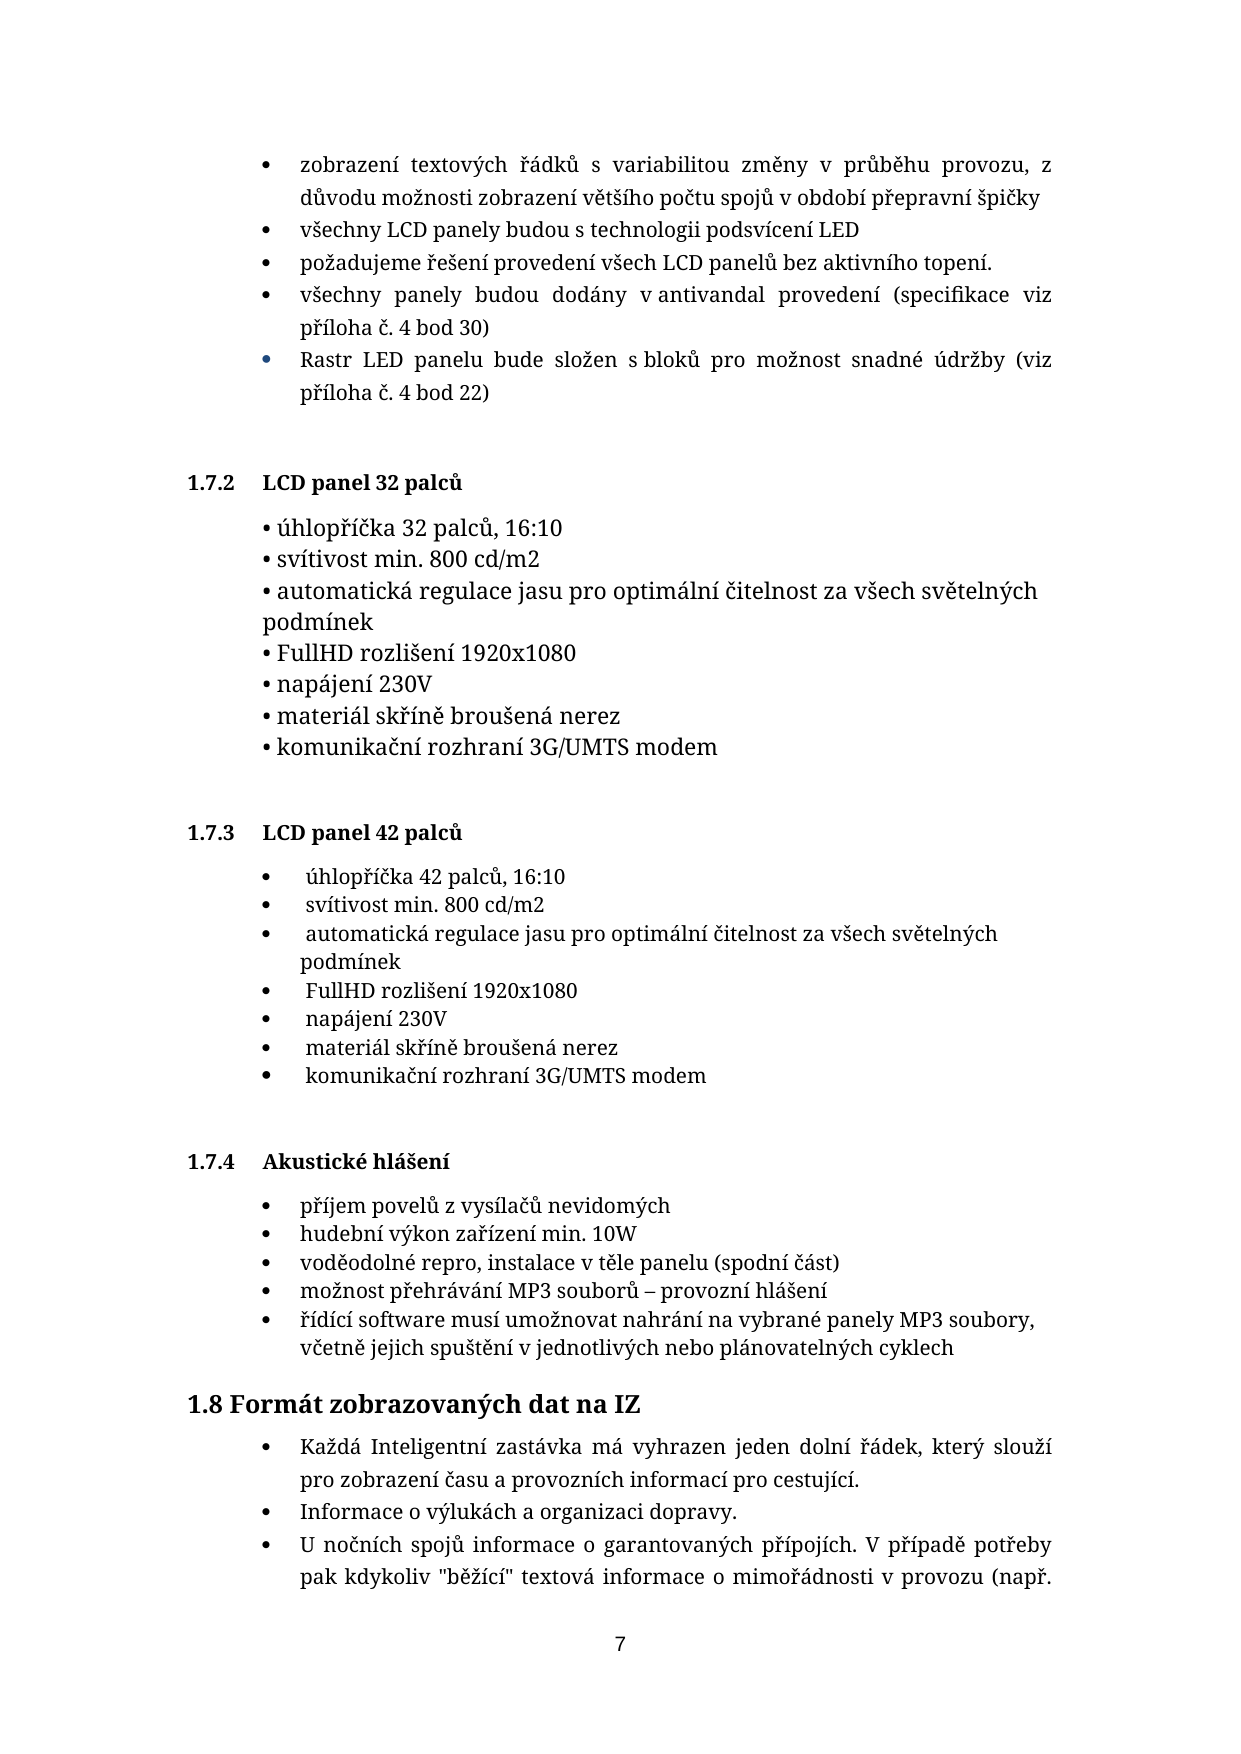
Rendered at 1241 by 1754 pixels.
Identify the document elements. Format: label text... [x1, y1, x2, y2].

list hudební výkon zařízení min. 10W [262, 1219, 1053, 1248]
list Každá Inteligentní zastávka má vyhrazen jeden dolní řádek, který slouží pro zobrazení času a provozních informací pro cestující. [262, 1432, 1053, 1493]
list zobrazení textových řádků s variabilitou změny v průběhu provozu, z důvodu možnosti zobrazení většího počtu spojů v období přepravní špičky [262, 150, 1053, 211]
list svítivost min. 800 cd/m2 [262, 891, 1053, 919]
list úhlopříčka 42 palců, 16:10 [262, 862, 1053, 891]
list napájení 230V [262, 1004, 1053, 1033]
subtitle LCD panel 42 palců [187, 818, 1053, 847]
text • automatická regulace jasu pro optimální čitelnost za všech světelných podmínek [262, 575, 1053, 637]
list FullHD rozlišení 1920x1080 [262, 976, 1053, 1004]
list automatická regulace jasu pro optimální čitelnost za všech světelných podmínek [262, 919, 1053, 976]
text • svítivost min. 800 cd/m2 [262, 543, 1053, 575]
subtitle Akustické hlášení [187, 1147, 1053, 1176]
list všechny LCD panely budou s technologii podsvícení LED [262, 215, 1053, 244]
list možnost přehrávání MP3 souborů – provozní hlášení [262, 1276, 1053, 1305]
list požadujeme řešení provedení všech LCD panelů bez aktivního topení. [262, 248, 1053, 276]
list všechny panely budou dodány v antivandal provedení (specifikace viz příloha č. 4 bod 30) [262, 280, 1053, 341]
list komunikační rozhraní 3G/UMTS modem [262, 1061, 1053, 1090]
list Informace o výlukách a organizaci dopravy. [262, 1497, 1053, 1526]
subtitle LCD panel 32 palců [187, 468, 1053, 497]
text • napájení 230V [262, 668, 1053, 700]
list příjem povelů z vysílačů nevidomých [262, 1191, 1053, 1219]
text • komunikační rozhraní 3G/UMTS modem [262, 731, 1053, 762]
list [262, 1530, 1053, 1591]
list řídící software musí umožnovat nahrání na vybrané panely MP3 soubory, včetně jejich spuštění v jednotlivých nebo plánovatelných cyklech [262, 1305, 1053, 1362]
list Rastr LED panelu bude složen s bloků pro možnost snadné údržby (viz příloha č. 4 bod 22) [262, 346, 1053, 407]
text • FullHD rozlišení 1920x1080 [262, 637, 1053, 668]
subtitle 1.8 Formát zobrazovaných dat na IZ [187, 1387, 1053, 1421]
list materiál skříně broušená nerez [262, 1033, 1053, 1061]
list voděodolné repro, instalace v těle panelu (spodní část) [262, 1248, 1053, 1276]
text • úhlopříčka 32 palců, 16:10 [262, 512, 1053, 543]
text • materiál skříně broušená nerez [262, 700, 1053, 731]
